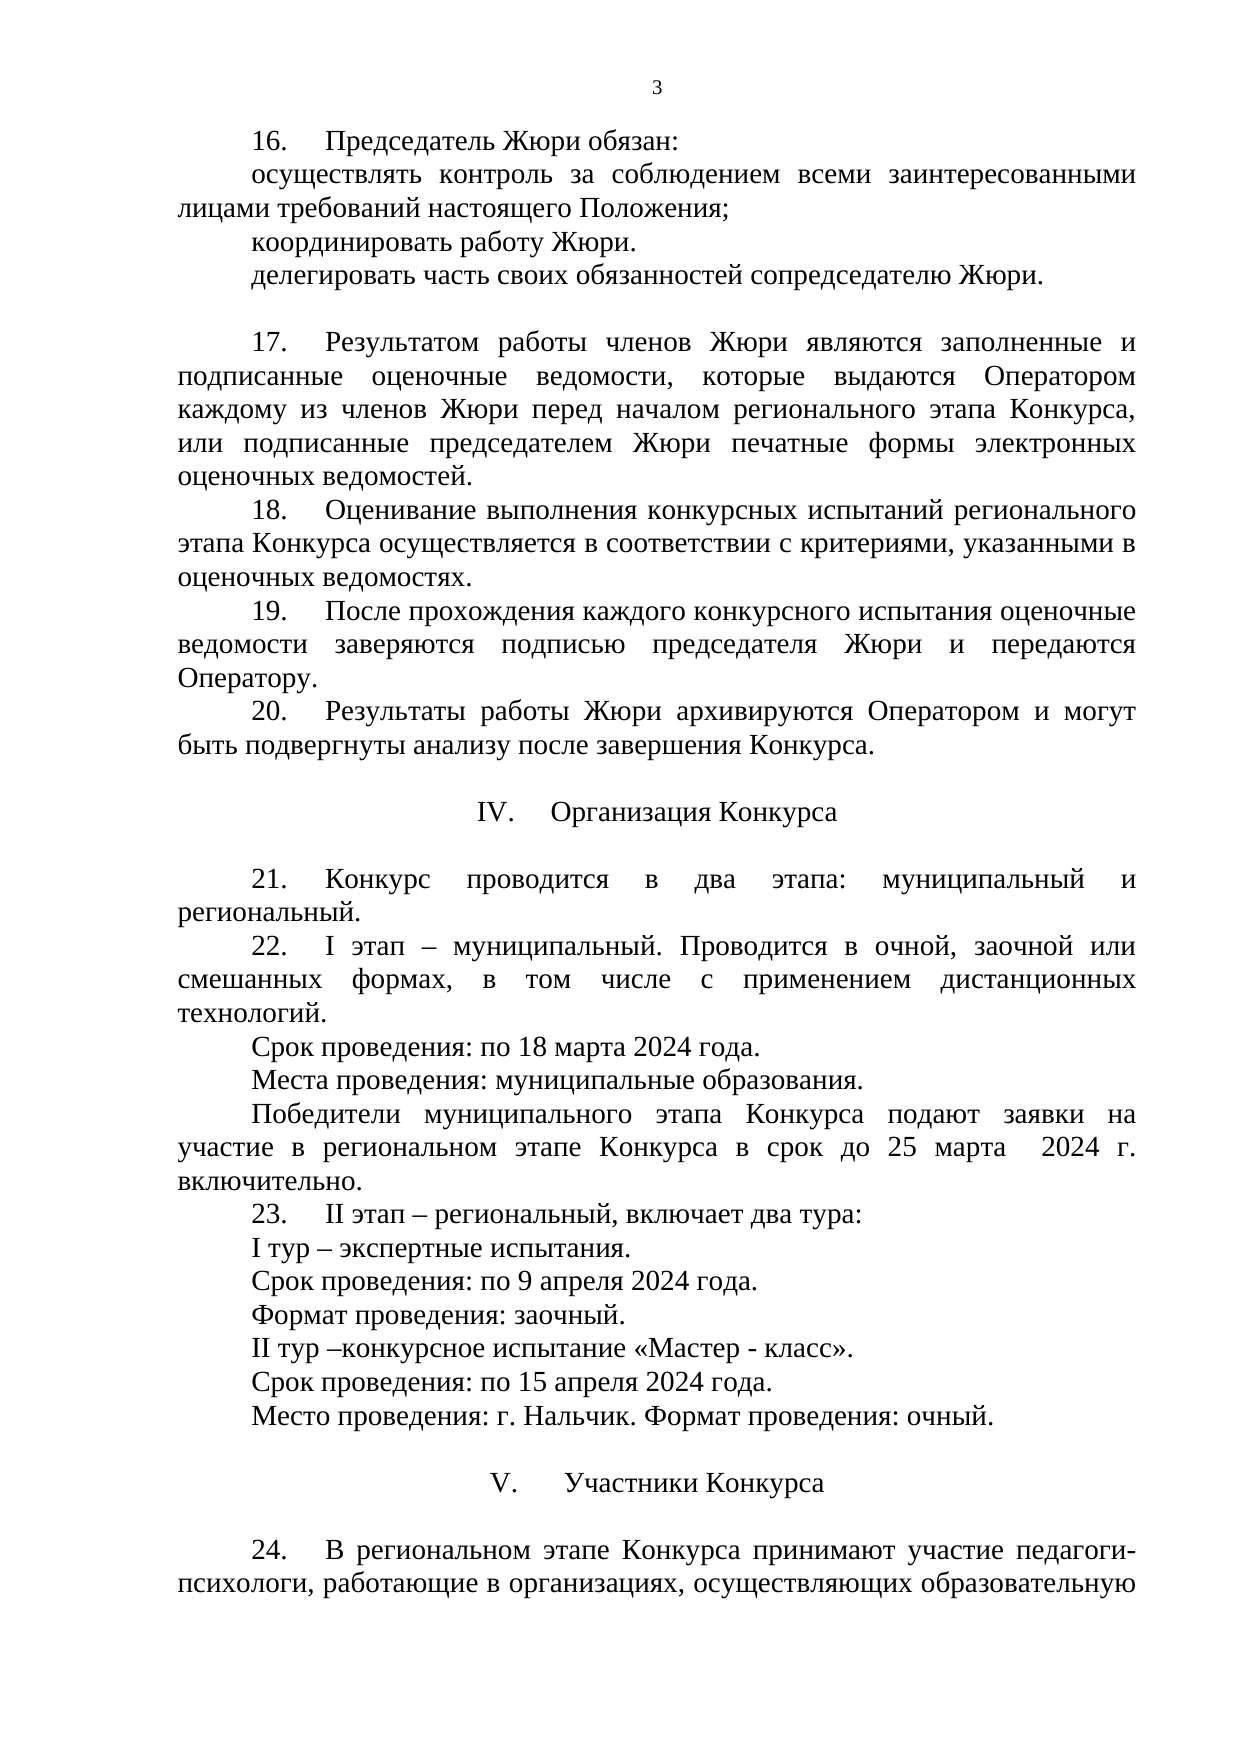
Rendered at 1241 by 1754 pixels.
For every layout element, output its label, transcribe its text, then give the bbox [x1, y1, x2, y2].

list После прохождения каждого конкурсного испытания оценочные ведомости заверяются подписью председателя Жюри и передаются Оператору. [177, 593, 1137, 693]
list Результатом работы членов Жюри являются заполненные и подписанные оценочные ведомости, которые выдаются Оператором каждому из членов Жюри перед началом регионального этапа Конкурса, или подписанные председателем Жюри печатные формы электронных оценочных ведомостей. [177, 324, 1137, 492]
text Места проведения: муниципальные образования. [177, 1062, 1137, 1096]
list Участники Конкурса [177, 1465, 1137, 1498]
list II этап – региональный, включает два тура: [177, 1196, 1137, 1230]
list Результаты работы Жюри архивируются Оператором и могут быть подвергнуты анализу после завершения Конкурса. [177, 693, 1137, 760]
text Срок проведения: по 9 апреля 2024 года. [177, 1263, 1137, 1297]
text I тур – экспертные испытания. [177, 1230, 1137, 1263]
text координировать работу Жюри. [177, 224, 1137, 257]
text Место проведения: г. Нальчик. Формат проведения: очный. [177, 1398, 1137, 1431]
list I этап – муниципальный. Проводится в очной, заочной или смешанных формах, в том числе с применением дистанционных технологий. [177, 928, 1137, 1029]
text делегировать часть своих обязанностей сопредседателю Жюри. [177, 257, 1137, 291]
list Оценивание выполнения конкурсных испытаний регионального этапа Конкурса осуществляется в соответствии с критериями, указанными в оценочных ведомостях. [177, 492, 1137, 593]
text Срок проведения: по 15 апреля 2024 года. [177, 1364, 1137, 1398]
text осуществлять контроль за соблюдением всеми заинтересованными лицами требований настоящего Положения; [177, 157, 1137, 224]
list Организация Конкурса [177, 794, 1137, 827]
text Формат проведения: заочный. [177, 1297, 1137, 1331]
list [177, 1532, 1137, 1599]
list Председатель Жюри обязан: [177, 123, 1137, 157]
text Победители муниципального этапа Конкурса подают заявки на участие в региональном этапе Конкурса в срок до 25 марта 2024 г. включительно. [177, 1096, 1137, 1196]
text Срок проведения: по 18 марта 2024 года. [177, 1029, 1137, 1062]
list Конкурс проводится в два этапа: муниципальный и региональный. [177, 861, 1137, 928]
text II тур –конкурсное испытание «Мастер - класс». [177, 1331, 1137, 1364]
